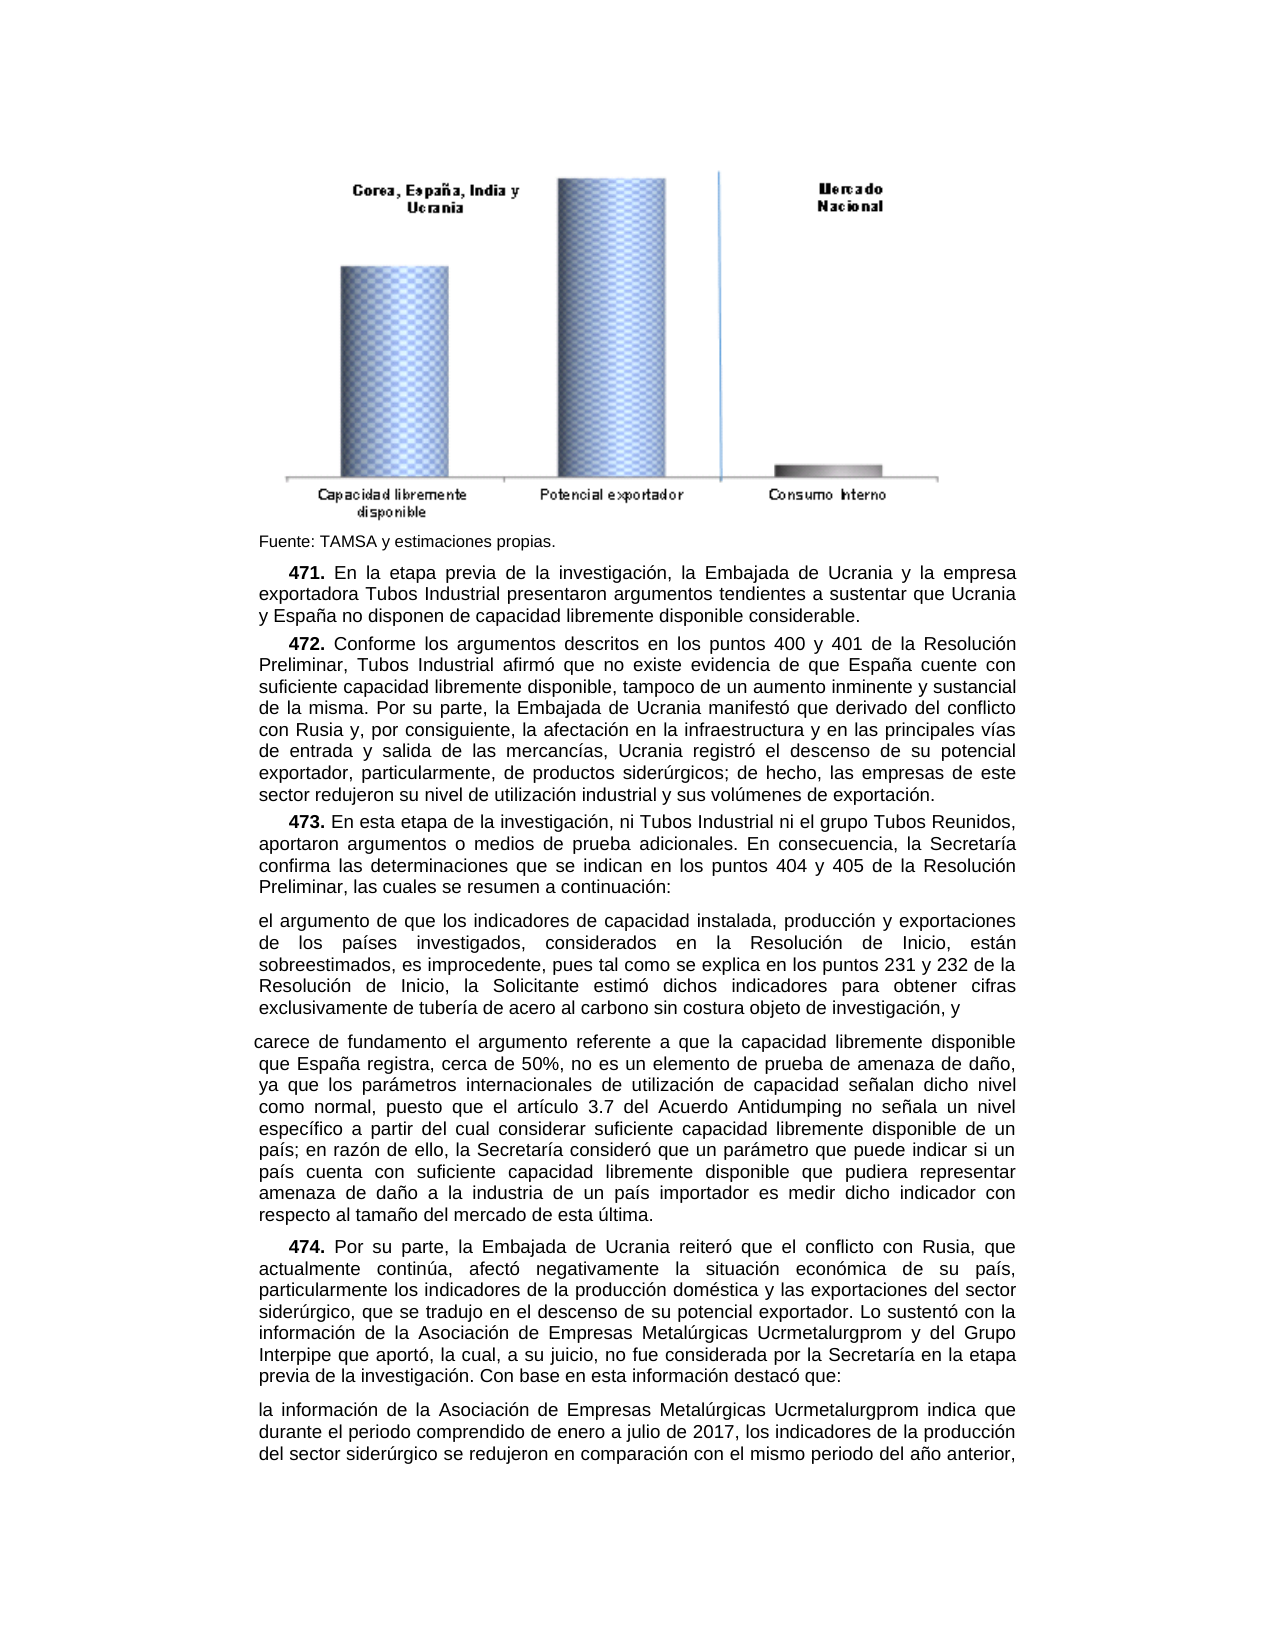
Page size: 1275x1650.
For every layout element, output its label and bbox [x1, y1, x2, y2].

table_header [200, 148, 1075, 1480]
picture [258, 163, 964, 522]
